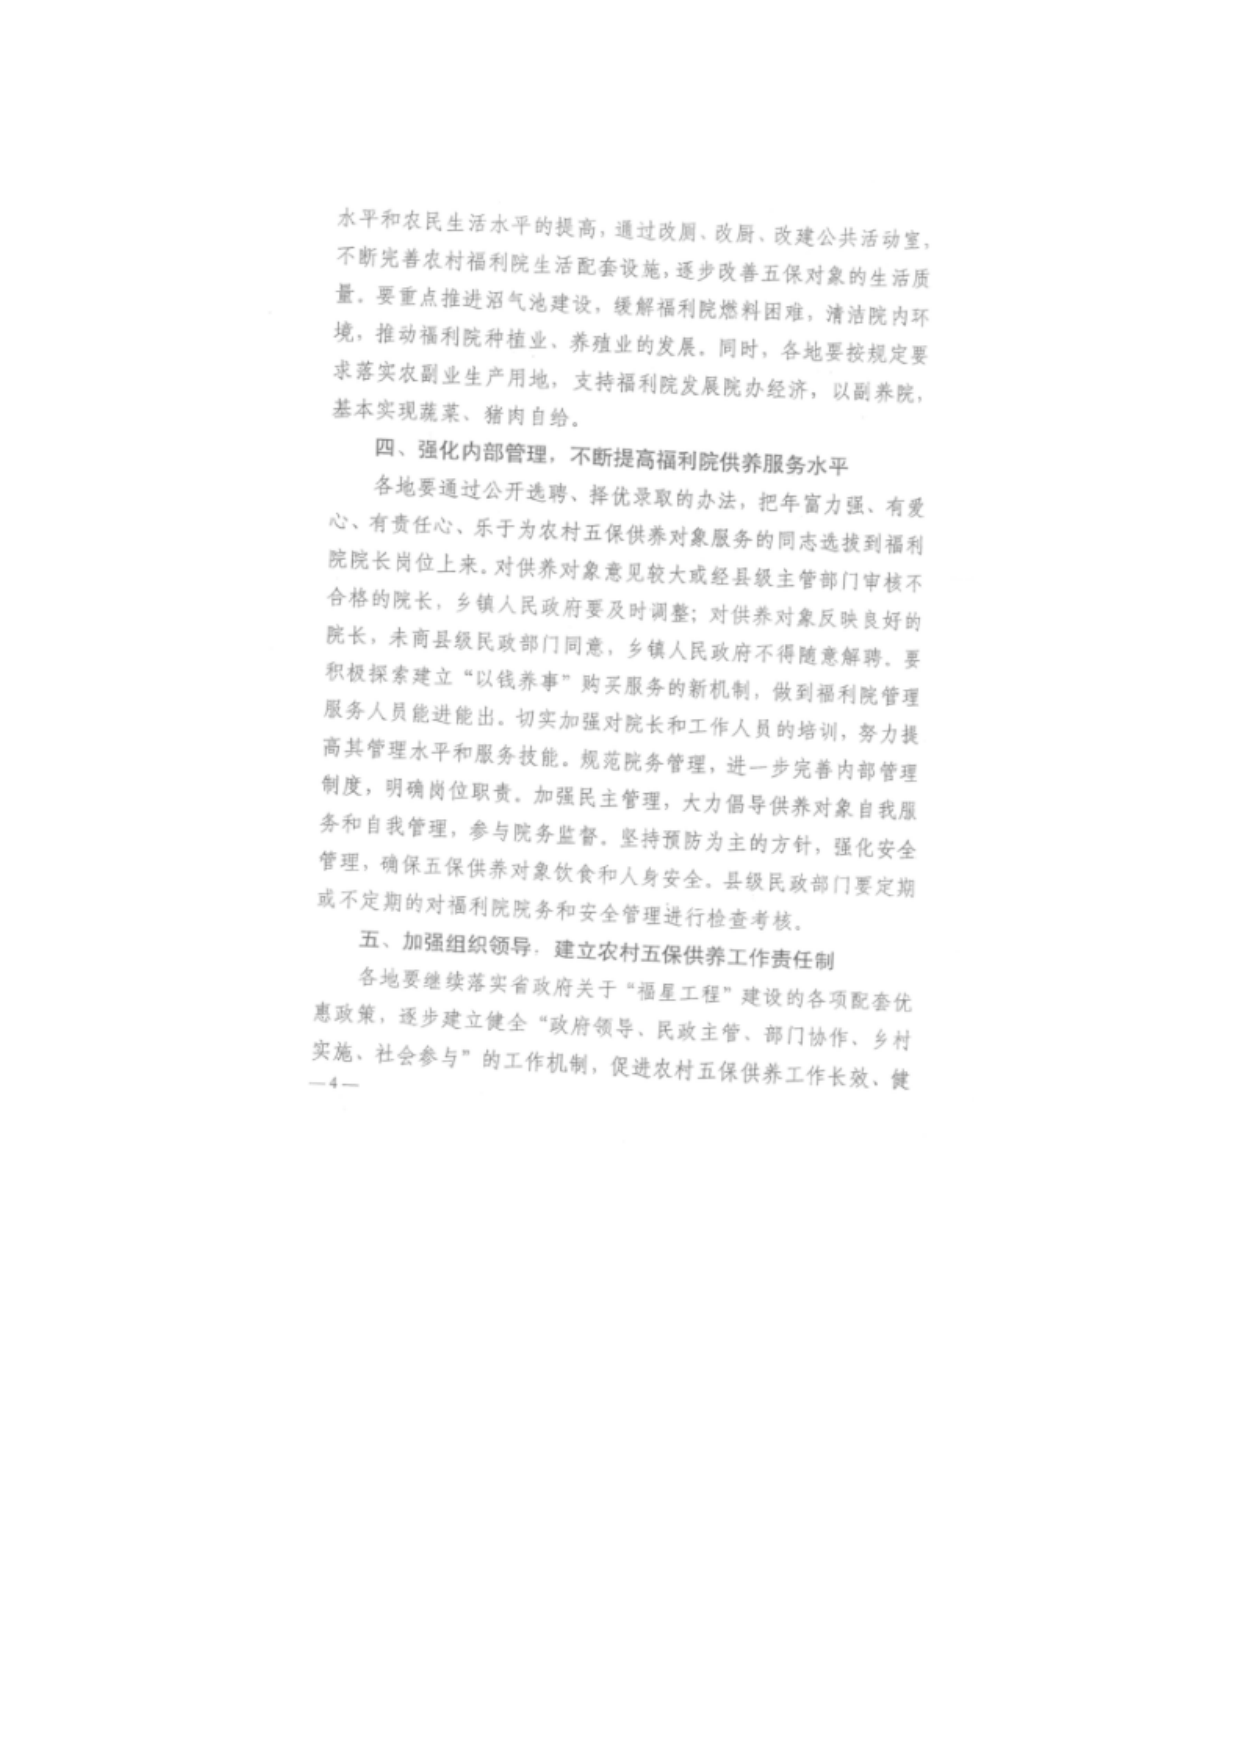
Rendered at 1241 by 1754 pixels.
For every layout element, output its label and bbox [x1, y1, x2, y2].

picture [266, 162, 974, 1192]
